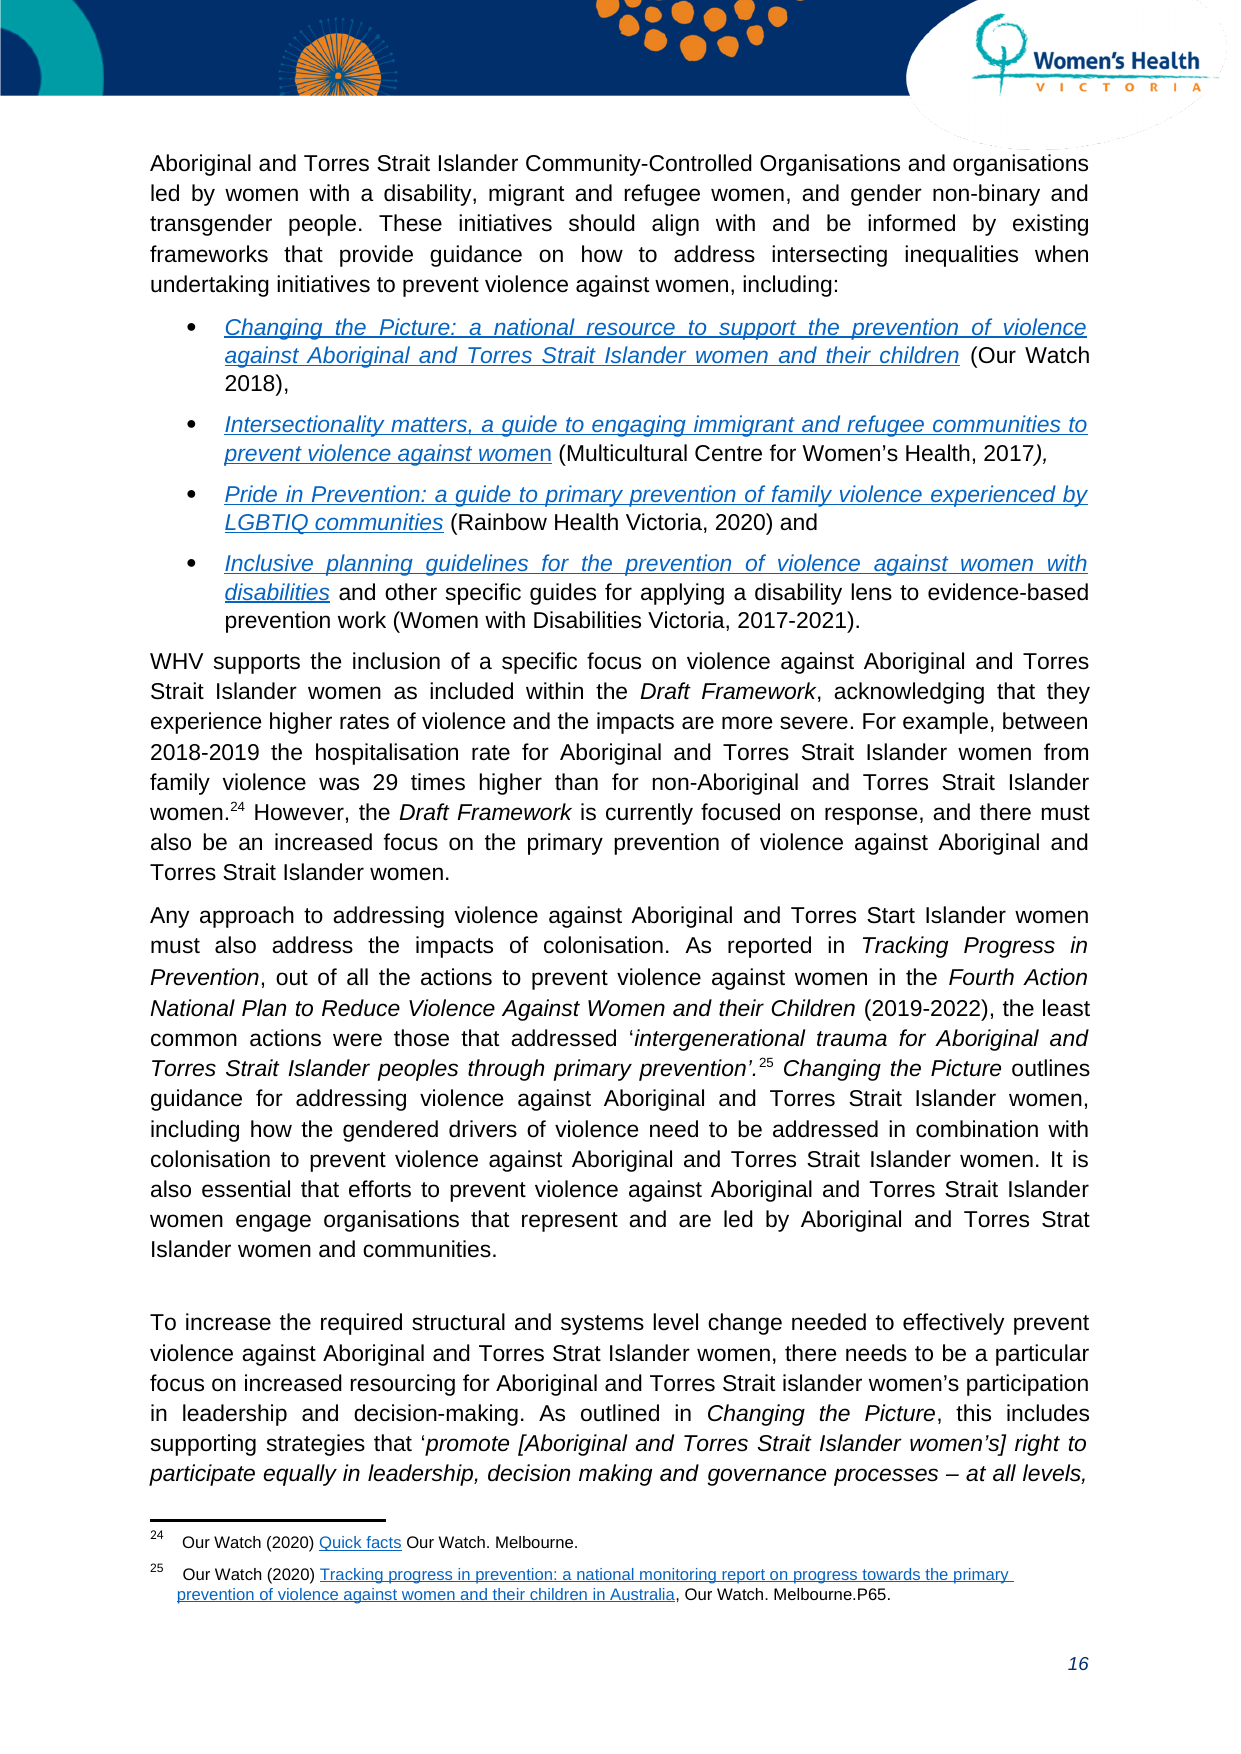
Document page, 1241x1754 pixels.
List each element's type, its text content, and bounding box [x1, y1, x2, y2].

list Inclusive planning guidelines for the prevention of violence against women with disabilities and other specific guides for applying a disability lens to evidence-based prevention work (Women with Disabilities Victoria, 2017-2021). [187, 550, 1090, 633]
text Any approach to addressing violence against Aboriginal and Torres Start Islander women must also address the impacts of colonisation. As reported in Tracking Progress in Prevention, out of all the actions to prevent violence against women in the Fourth Action National Plan to Reduce Violence Against Women and their Children (2019-2022), the least common actions were those that addressed ‘intergenerational trauma for Aboriginal and Torres Strait Islander peoples through primary prevention’. Changing the Picture outlines guidance for addressing violence against Aboriginal and Torres Strait Islander women, including how the gendered drivers of violence need to be addressed in combination with colonisation to prevent violence against Aboriginal and Torres Strait Islander women. It is also essential that efforts to prevent violence against Aboriginal and Torres Strait Islander women engage organisations that represent and are led by Aboriginal and Torres Strat Islander women and communities. [150, 902, 1090, 1263]
list Changing the Picture: a national resource to support the prevention of violence against Aboriginal and Torres Strait Islander women and their children (Our Watch 2018), [187, 313, 1090, 397]
text WHV supports the inclusion of a specific focus on violence against Aboriginal and Torres Strait Islander women as included within the Draft Framework, acknowledging that they experience higher rates of violence and the impacts are more severe. For example, between 2018-2019 the hospitalisation rate for Aboriginal and Torres Strait Islander women from family violence was 29 times higher than for non-Aboriginal and Torres Strait Islander women. However, the Draft Framework is currently focused on response, and there must also be an increased focus on the primary prevention of violence against Aboriginal and Torres Strait Islander women. [150, 648, 1090, 886]
list Intersectionality matters, a guide to engaging immigrant and refugee communities to prevent violence against women (Multicultural Centre for Women’s Health, 2017), [187, 411, 1090, 466]
list Pride in Prevention: a guide to primary prevention of family violence experienced by LGBTIQ communities (Rainbow Health Victoria, 2020) and [187, 481, 1090, 536]
picture [0, 0, 1227, 150]
